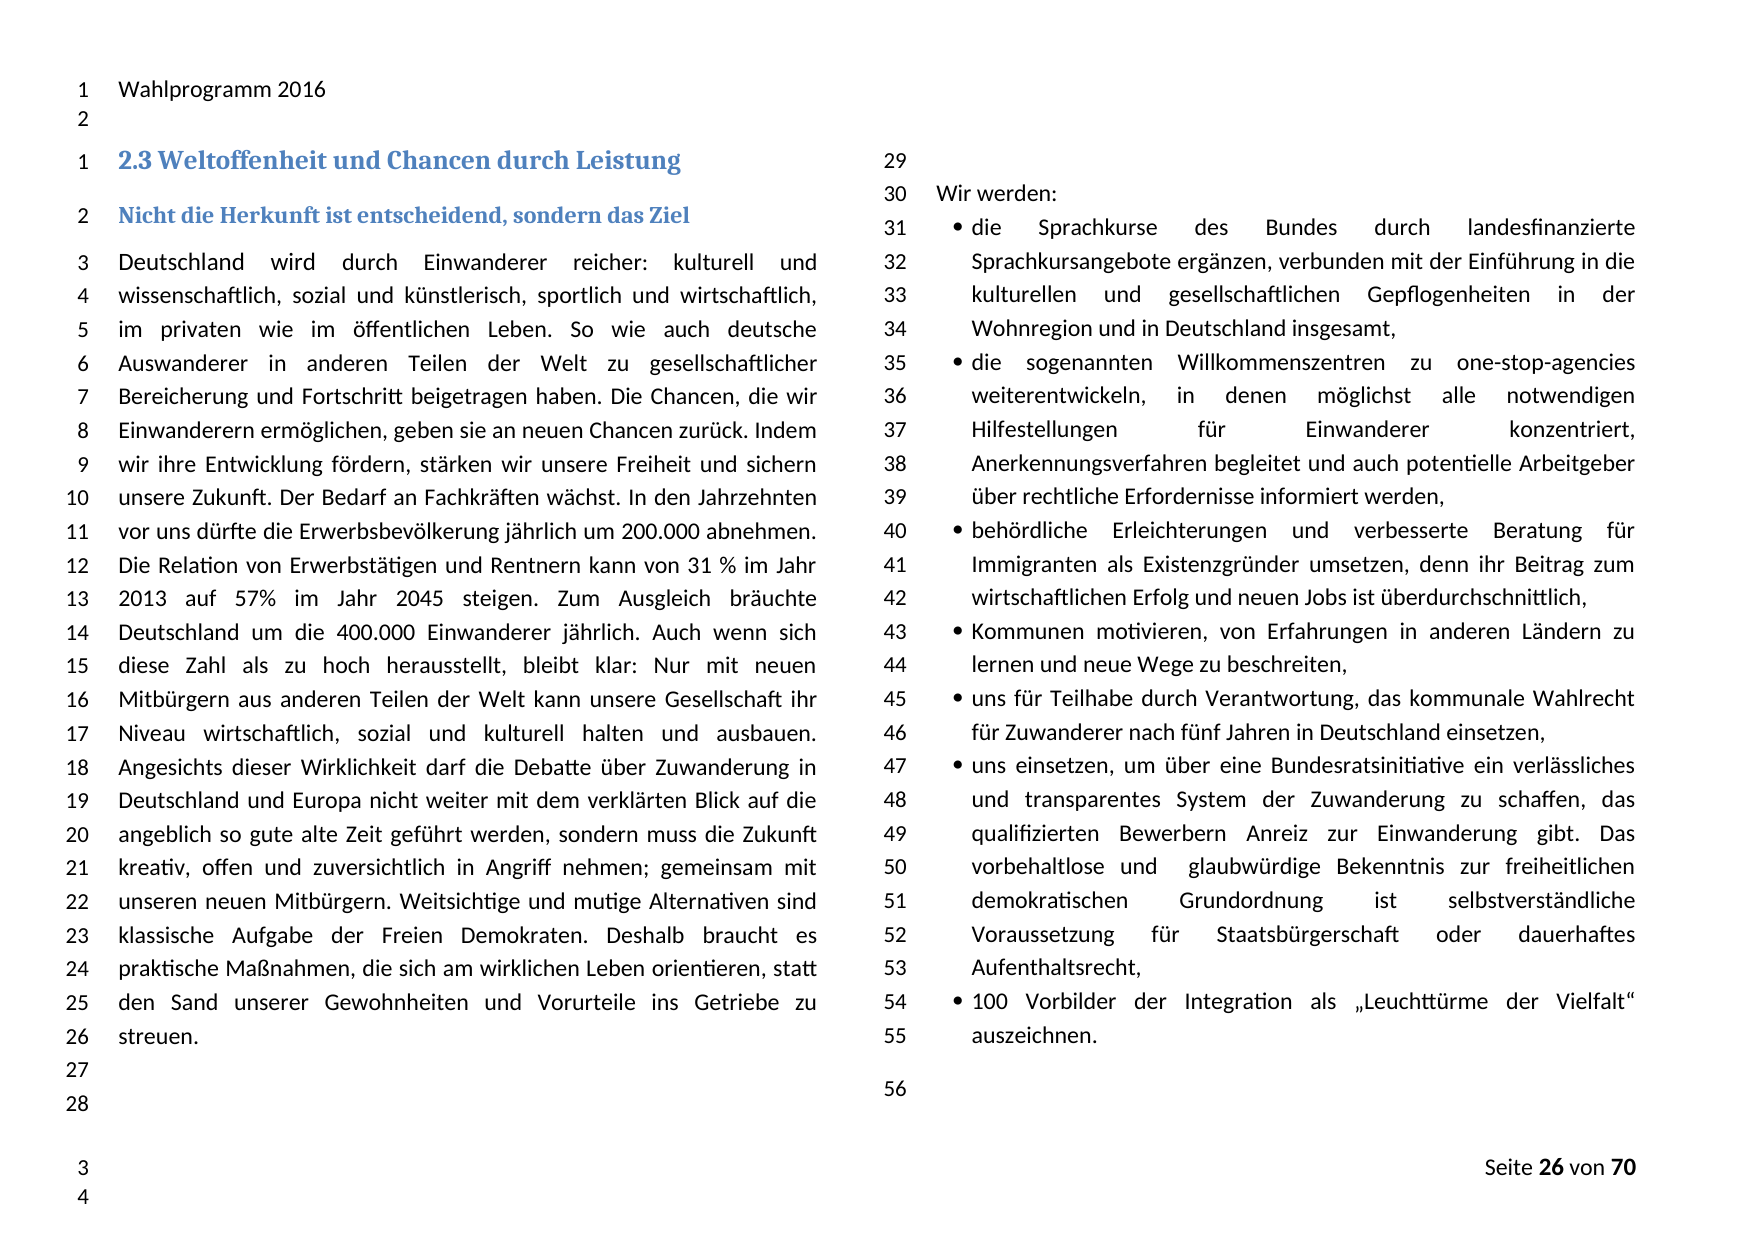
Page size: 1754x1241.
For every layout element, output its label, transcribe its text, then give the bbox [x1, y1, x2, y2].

subtitle Nicht die Herkunft ist entscheidend, sondern das Ziel [118, 201, 818, 229]
list uns für Teilhabe durch Verantwortung, das kommunale Wahlrecht für Zuwanderer nach fünf Jahren in Deutschland einsetzen, [954, 683, 1636, 746]
list 100 Vorbilder der Integration als „Leuchttürme der Vielfalt“ auszeichnen. [954, 986, 1636, 1049]
text Wir werden: [936, 178, 1636, 208]
list die sogenannten Willkommenszentren zu one-stop-agencies weiterentwickeln, in denen möglichst alle notwendigen Hilfestellungen für Einwanderer konzentriert, Anerkennungsverfahren begleitet und auch potentielle Arbeitgeber über rechtliche Erfordernisse informiert werden, [954, 347, 1636, 511]
text Deutschland wird durch Einwanderer reicher: kulturell und wissenschaftlich, sozial und künstlerisch, sportlich und wirtschaftlich, im privaten wie im öffentlichen Leben. So wie auch deutsche Auswanderer in anderen Teilen der Welt zu gesellschaftlicher Bereicherung und Fortschritt beigetragen haben. Die Chancen, die wir Einwanderern ermöglichen, geben sie an neuen Chancen zurück. Indem wir ihre Entwicklung fördern, stärken wir unsere Freiheit und sichern unsere Zukunft. Der Bedarf an Fachkräften wächst. In den Jahrzehnten vor uns dürfte die Erwerbsbevölkerung jährlich um 200.000 abnehmen. Die Relation von Erwerbstätigen und Rentnern kann von 31 % im Jahr 2013 auf 57% im Jahr 2045 steigen. Zum Ausgleich bräuchte Deutschland um die 400.000 Einwanderer jährlich. Auch wenn sich diese Zahl als zu hoch herausstellt, bleibt klar: Nur mit neuen Mitbürgern aus anderen Teilen der Welt kann unsere Gesellschaft ihr Niveau wirtschaftlich, sozial und kulturell halten und ausbauen. Angesichts dieser Wirklichkeit darf die Debatte über Zuwanderung in Deutschland und Europa nicht weiter mit dem verklärten Blick auf die angeblich so gute alte Zeit geführt werden, sondern muss die Zukunft kreativ, offen und zuversichtlich in Angriff nehmen; gemeinsam mit unseren neuen Mitbürgern. Weitsichtige und mutige Alternativen sind klassische Aufgabe der Freien Demokraten. Deshalb braucht es praktische Maßnahmen, die sich am wirklichen Leben orientieren, statt den Sand unserer Gewohnheiten und Vorurteile ins Getriebe zu streuen. [118, 246, 818, 1050]
list behördliche Erleichterungen und verbesserte Beratung für Immigranten als Existenzgründer umsetzen, denn ihr Beitrag zum wirtschaftlichen Erfolg und neuen Jobs ist überdurchschnittlich, [954, 515, 1636, 612]
subtitle 2.3 Weltoffenheit und Chancen durch Leistung [118, 145, 818, 176]
list die Sprachkurse des Bundes durch landesfinanzierte Sprachkursangebote ergänzen, verbunden mit der Einführung in die kulturellen und gesellschaftlichen Gepflogenheiten in der Wohnregion und in Deutschland insgesamt, [954, 212, 1636, 342]
list uns einsetzen, um über eine Bundesratsinitiative ein verlässliches und transparentes System der Zuwanderung zu schaffen, das qualifizierten Bewerbern Anreiz zur Einwanderung gibt. Das vorbehaltlose und glaubwürdige Bekenntnis zur freiheitlichen demokratischen Grundordnung ist selbstverständliche Voraussetzung für Staatsbürgerschaft oder dauerhaftes Aufenthaltsrecht, [954, 751, 1636, 982]
list Kommunen motivieren, von Erfahrungen in anderen Ländern zu lernen und neue Wege zu beschreiten, [954, 616, 1636, 679]
